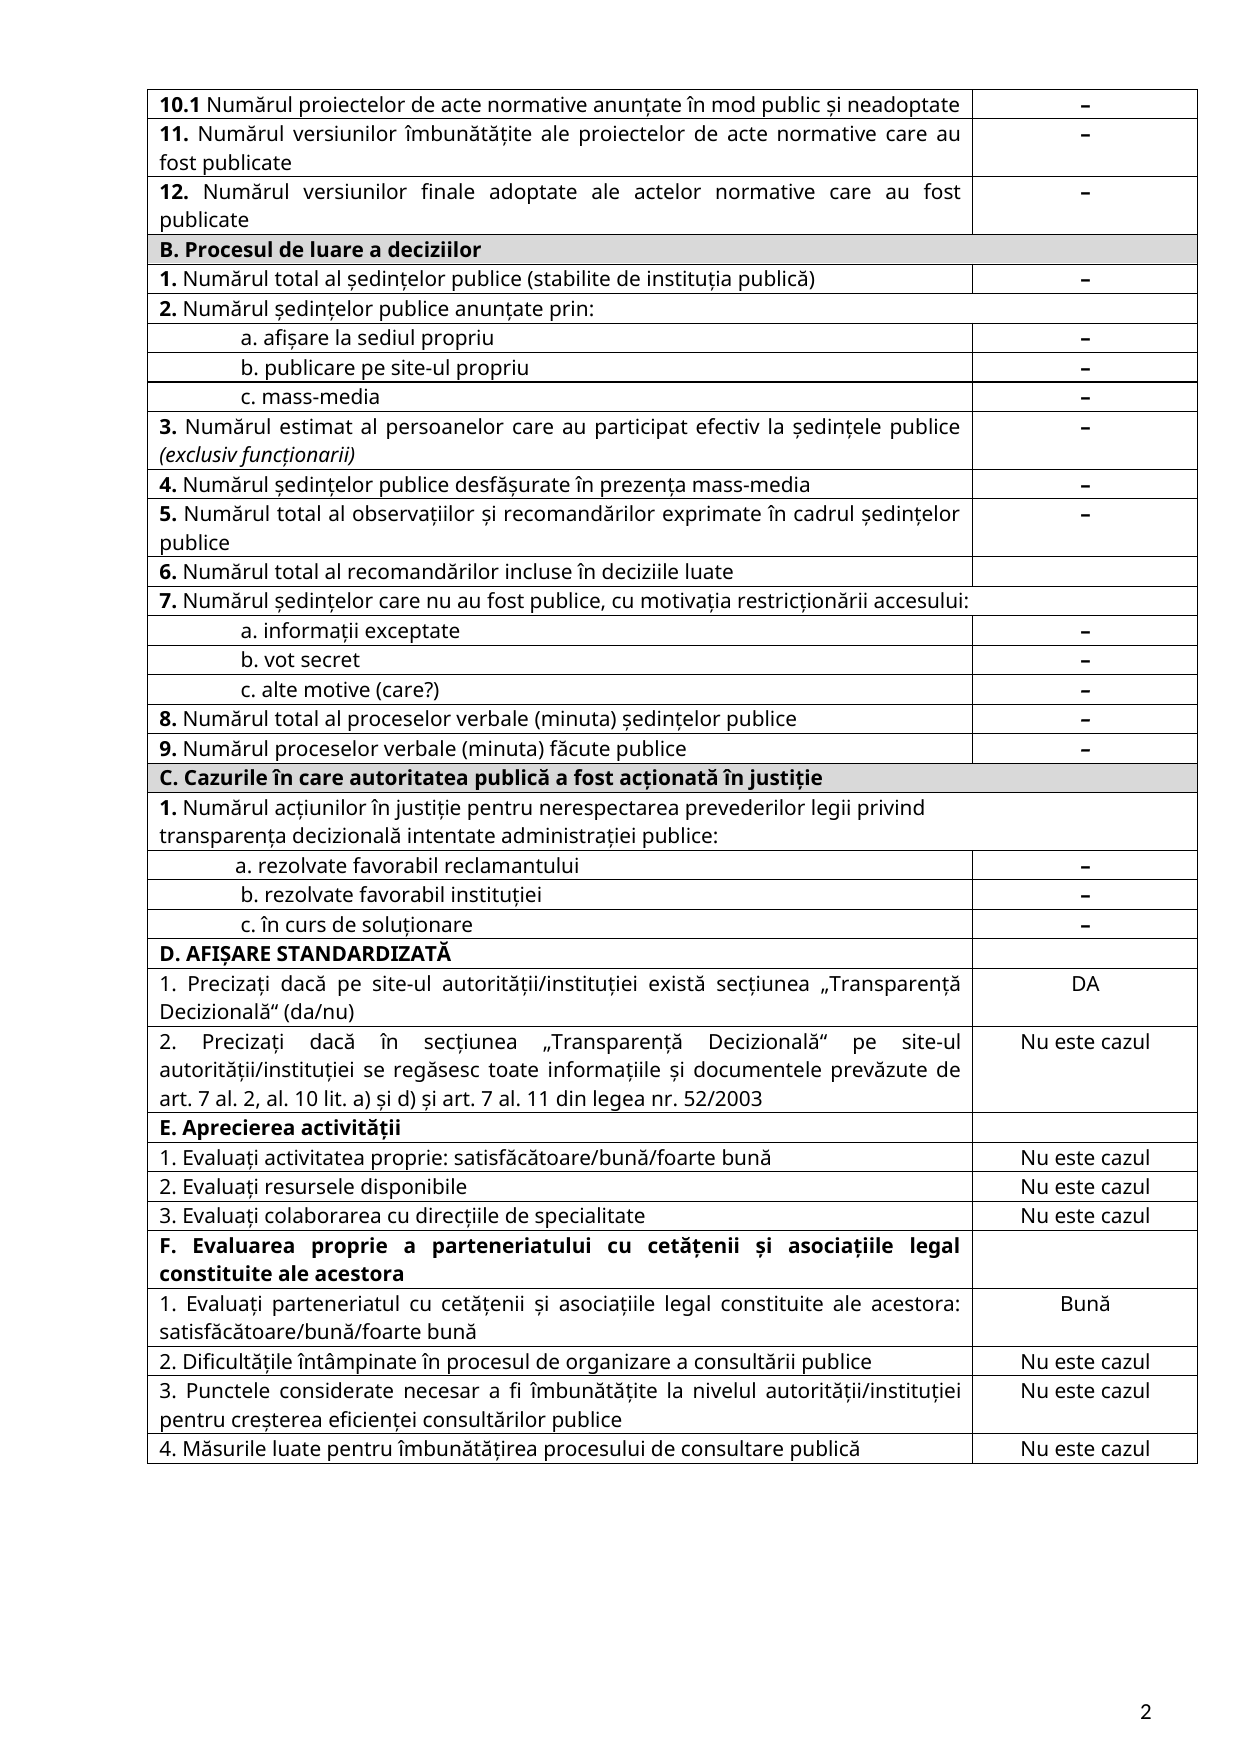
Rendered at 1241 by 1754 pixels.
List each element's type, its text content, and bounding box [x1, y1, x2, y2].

table_cell 8. Numărul total al proceselor verbale (minuta) şedinţelor publice [148, 705, 972, 733]
table_cell – [973, 324, 1197, 352]
table_cell – [973, 470, 1197, 498]
table_cell 4. Măsurile luate pentru îmbunătățirea procesului de consultare publică [148, 1434, 972, 1463]
table_cell [973, 1113, 1197, 1142]
table_cell – [973, 910, 1197, 938]
table_cell D. AFIȘARE STANDARDIZATĂ [148, 939, 972, 968]
table_cell 3. Numărul estimat al persoanelor care au participat efectiv la şedinţele publice (exclusiv funcţionarii) [148, 412, 972, 469]
table_cell Nu este cazul [973, 1143, 1197, 1171]
table_cell 1. Numărul total al şedinţelor publice (stabilite de instituţia publică) [148, 265, 972, 293]
table_cell [973, 939, 1197, 968]
table_cell – [973, 646, 1197, 674]
table_cell Nu este cazul [973, 1434, 1197, 1463]
table_cell 2. Dificultățile întâmpinate în procesul de organizare a consultării publice [148, 1347, 972, 1375]
table_cell 1. Evaluați parteneriatul cu cetăţenii şi asociaţiile legal constituite ale acestora: satisfăcătoare/bună/foarte bună [148, 1289, 972, 1346]
table_cell 12. Numărul versiunilor finale adoptate ale actelor normative care au fost publicate [148, 177, 972, 234]
table_cell [973, 557, 1197, 586]
table_cell Nu este cazul [973, 1347, 1197, 1375]
table_cell – [973, 705, 1197, 733]
table_cell DA [973, 969, 1197, 1026]
table_cell 3. Evaluați colaborarea cu direcțiile de specialitate [148, 1202, 972, 1230]
table_cell – [973, 383, 1197, 411]
table_cell C. Cazurile în care autoritatea publică a fost acţionată în justiţie [148, 764, 1197, 792]
table_cell E. Aprecierea activității [148, 1113, 972, 1142]
table_cell 11. Numărul versiunilor îmbunătățite ale proiectelor de acte normative care au fost publicate [148, 119, 972, 176]
table_cell Nu este cazul [973, 1202, 1197, 1230]
table_cell – [973, 499, 1197, 556]
table_cell – [973, 851, 1197, 879]
table_cell – [973, 177, 1197, 234]
table_cell b. vot secret [148, 646, 972, 674]
table_cell c. în curs de soluţionare [148, 910, 972, 938]
table_cell – [973, 616, 1197, 644]
table_cell – [973, 734, 1197, 762]
table_cell Nu este cazul [973, 1376, 1197, 1433]
table_cell 7. Numărul şedinţelor care nu au fost publice, cu motivaţia restricţionării accesului: [148, 587, 1197, 615]
table_cell b. publicare pe site-ul propriu [148, 353, 972, 381]
table_cell – [973, 265, 1197, 293]
table_cell 5. Numărul total al observaţiilor şi recomandărilor exprimate în cadrul şedinţelor publice [148, 499, 972, 556]
table_cell b. rezolvate favorabil instituţiei [148, 880, 972, 909]
table_cell 2. Precizați dacă în secțiunea „Transparență Decizională“ pe site-ul autorității/instituției se regăsesc toate informațiile și documentele prevăzute de art. 7 al. 2, al. 10 lit. a) și d) și art. 7 al. 11 din legea nr. 52/2003 [148, 1027, 972, 1112]
table_cell 1. Numărul acţiunilor în justiţie pentru nerespectarea prevederilor legii privind transparenţa decizională intentate administraţiei publice: [148, 793, 1197, 850]
table_cell Nu este cazul [973, 1172, 1197, 1201]
table_cell c. mass-media [148, 383, 972, 411]
table_cell 9. Numărul proceselor verbale (minuta) făcute publice [148, 734, 972, 762]
table_cell F. Evaluarea proprie a parteneriatului cu cetăţenii şi asociaţiile legal constituite ale acestora [148, 1231, 972, 1288]
table_cell c. alte motive (care?) [148, 675, 972, 703]
table_cell 1. Evaluați activitatea proprie: satisfăcătoare/bună/foarte bună [148, 1143, 972, 1171]
table_cell 10.1 Numărul proiectelor de acte normative anunțate în mod public și neadoptate [148, 90, 972, 118]
table_cell – [973, 119, 1197, 176]
table_cell 2. Evaluați resursele disponibile [148, 1172, 972, 1201]
table_cell a. rezolvate favorabil reclamantului [148, 851, 972, 879]
table_cell 1. Precizați dacă pe site-ul autorității/instituției există secțiunea „Transparență Decizională“ (da/nu) [148, 969, 972, 1026]
table_cell – [973, 412, 1197, 469]
table_cell B. Procesul de luare a deciziilor [148, 235, 1197, 263]
table_cell a. informaţii exceptate [148, 616, 972, 644]
table_cell 4. Numărul şedinţelor publice desfăşurate în prezenţa mass-media [148, 470, 972, 498]
table_cell – [973, 880, 1197, 909]
table_cell Bună [973, 1289, 1197, 1346]
table_cell Nu este cazul [973, 1027, 1197, 1112]
table_cell a. afişare la sediul propriu [148, 324, 972, 352]
table_cell – [973, 353, 1197, 381]
table_cell [973, 1231, 1197, 1288]
table_cell – [973, 675, 1197, 703]
table_cell – [973, 90, 1197, 118]
table_cell 3. Punctele considerate necesar a fi îmbunătățite la nivelul autorității/instituției pentru creșterea eficienței consultărilor publice [148, 1376, 972, 1433]
table_cell 6. Numărul total al recomandărilor incluse în deciziile luate [148, 557, 972, 586]
table_cell 2. Numărul şedinţelor publice anunţate prin: [148, 294, 1197, 322]
